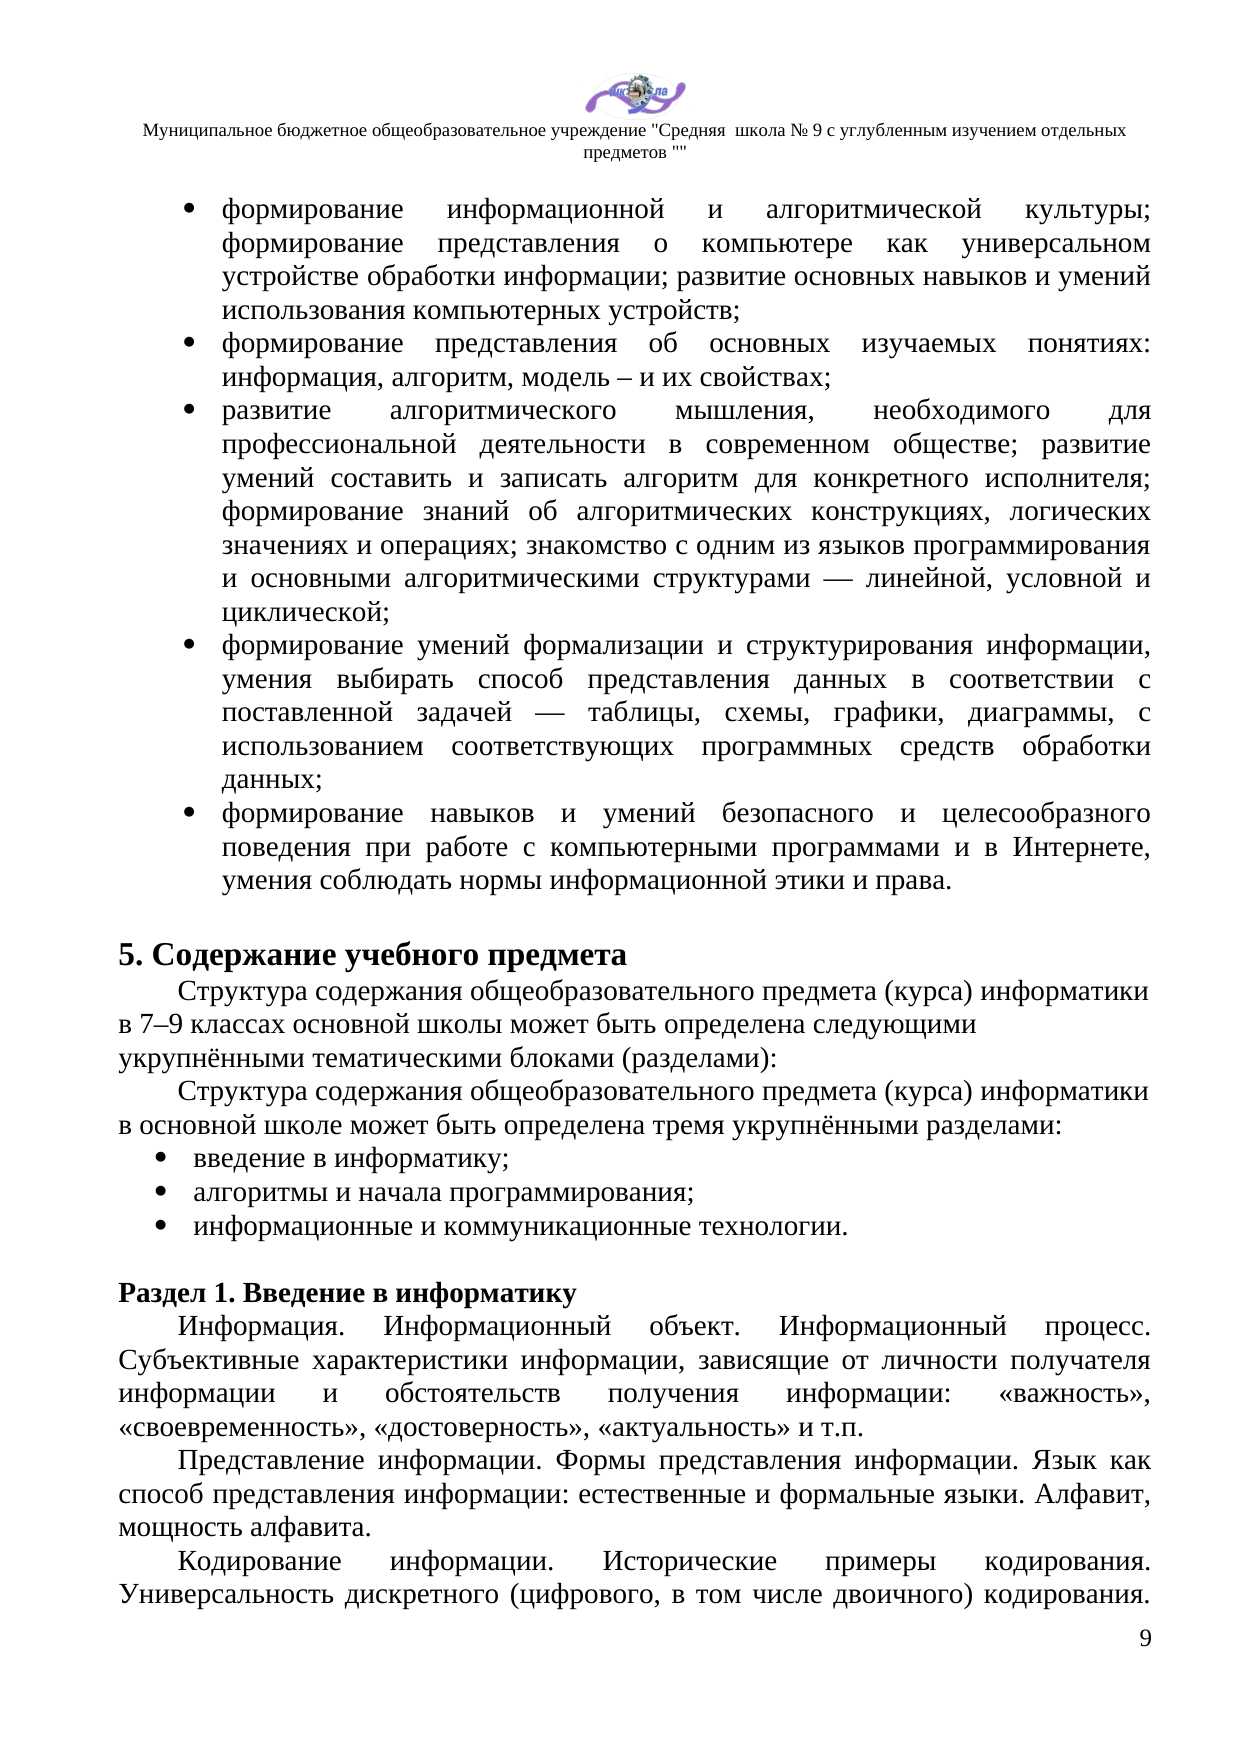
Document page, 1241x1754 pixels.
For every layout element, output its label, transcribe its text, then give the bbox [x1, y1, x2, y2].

text Структура содержания общеобразовательного предмета (курса) информатики в 7–9 классах основной школы может быть определена следующими укрупнёнными тематическими блоками (разделами): [118, 973, 1152, 1073]
subtitle 5. Содержание учебного предмета [118, 934, 1152, 973]
list алгоритмы и начала программирования; [156, 1174, 1152, 1208]
text Структура содержания общеобразовательного предмета (курса) информатики в основной школе может быть определена тремя укрупнёнными разделами: [118, 1073, 1152, 1140]
list информационные и коммуникационные технологии. [156, 1208, 1152, 1241]
text Представление информации. Формы представления информации. Язык как способ представления информации: естественные и формальные языки. Алфавит, мощность алфавита. [118, 1442, 1152, 1543]
list формирование навыков и умений безопасного и целесообразного поведения при работе с компьютерными программами и в Интернете, умения соблюдать нормы информационной этики и права. [184, 795, 1152, 896]
text Информация. Информационный объект. Информационный процесс. Субъективные характеристики информации, зависящие от личности получателя информации и обстоятельств получения информации: «важность», «своевременность», «достоверность», «актуальность» и т.п. [118, 1308, 1152, 1442]
text Раздел 1. Введение в информатику [118, 1275, 1152, 1308]
list введение в информатику; [156, 1140, 1152, 1174]
list формирование умений формализации и структурирования информации, умения выбирать способ представления данных в соответствии с поставленной задачей — таблицы, схемы, графики, диаграммы, с использованием соответствующих программных средств обработки данных; [184, 627, 1152, 795]
list формирование представления об основных изучаемых понятиях: информация, алгоритм, модель – и их свойствах; [184, 325, 1152, 392]
list формирование информационной и алгоритмической культуры; формирование представления о компьютере как универсальном устройстве обработки информации; развитие основных навыков и умений использования компьютерных устройств; [184, 191, 1152, 325]
list развитие алгоритмического мышления, необходимого для профессиональной деятельности в современном обществе; развитие умений составить и записать алгоритм для конкретного исполнителя; формирование знаний об алгоритмических конструкциях, логических значениях и операциях; знакомство с одним из языков программирования и основными алгоритмическими структурами — линейной, условной и циклической; [184, 392, 1152, 627]
picture [574, 73, 696, 120]
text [118, 1543, 1152, 1610]
